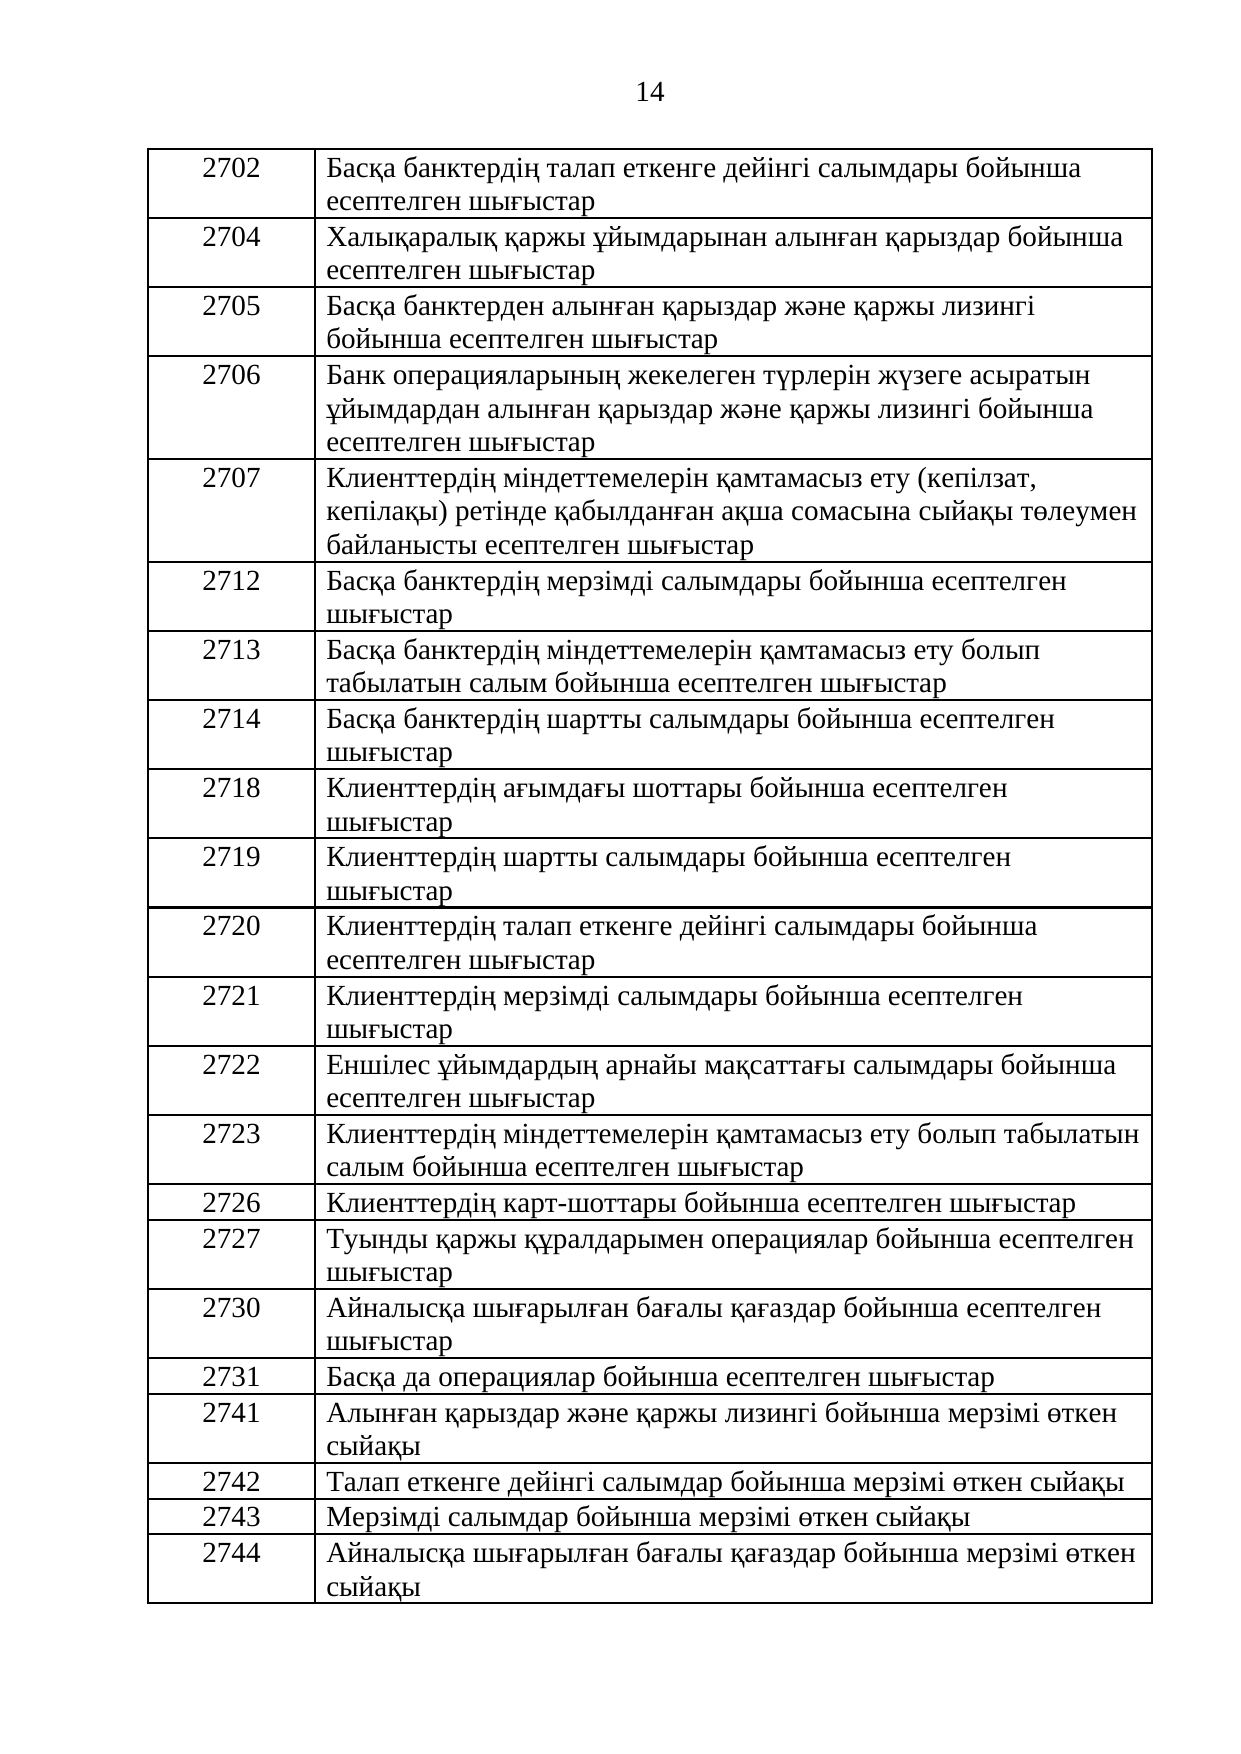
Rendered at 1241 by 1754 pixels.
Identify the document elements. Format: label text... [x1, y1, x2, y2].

table_cell 2706 [149, 357, 314, 458]
table_cell 2721 [149, 978, 314, 1045]
table_cell Клиенттердiң мерзімді салымдары бойынша есептелген шығыстар [316, 978, 1151, 1045]
table_cell Айналысқа шығарылған бағалы қағаздар бойынша есептелген шығыстар [316, 1290, 1151, 1357]
table_cell Басқа банктердiң мерзiмдi салымдары бойынша есептелген шығыстар [316, 563, 1151, 630]
table_cell 2702 [149, 150, 314, 217]
table_cell Клиенттердiң мiндеттемелерiн қамтамасыз ету болып табылатын салым бойынша есептелген шығыстар [316, 1116, 1151, 1183]
table_cell Клиенттердiң шартты салымдары бойынша есептелген шығыстар [316, 839, 1151, 906]
table_cell 2742 [149, 1464, 314, 1497]
table_cell Басқа да операциялар бойынша есептелген шығыстар [316, 1359, 1151, 1393]
table_cell Банк операцияларының жекелеген түрлерiн жүзеге асыратын ұйымдардан алынған қарыздар және қаржы лизингi бойынша есептелген шығыстар [316, 357, 1151, 458]
table_cell 2743 [149, 1500, 314, 1533]
table_cell Басқа банктердiң мiндеттемелерiн қамтамасыз ету болып табылатын салым бойынша есептелген шығыстар [316, 632, 1151, 699]
table_cell 2744 [149, 1535, 314, 1602]
table_cell 2704 [149, 219, 314, 286]
table_cell 2722 [149, 1047, 314, 1114]
table_cell 2723 [149, 1116, 314, 1183]
table_cell 2730 [149, 1290, 314, 1357]
table_cell 2705 [149, 288, 314, 355]
table_cell Клиенттердiң ағымдағы шоттары бойынша есептелген шығыстар [316, 770, 1151, 837]
table_cell Мерзiмдi салымдар бойынша мерзiмi өткен сыйақы [316, 1500, 1151, 1533]
table_cell Айналысқа шығарылған бағалы қағаздар бойынша мерзімі өткен сыйақы [316, 1535, 1151, 1602]
table_cell 2714 [149, 701, 314, 768]
table_cell 2726 [149, 1185, 314, 1219]
table_cell 2718 [149, 770, 314, 837]
table_cell Клиенттердiң карт-шоттары бойынша есептелген шығыстар [316, 1185, 1151, 1219]
table_cell Туынды қаржы құралдарымен операциялар бойынша есептелген шығыстар [316, 1221, 1151, 1288]
table_cell 2731 [149, 1359, 314, 1393]
table_cell Халықаралық қаржы ұйымдарынан алынған қарыздар бойынша есептелген шығыстар [316, 219, 1151, 286]
table_cell 2720 [149, 909, 314, 976]
table_cell 2712 [149, 563, 314, 630]
table_cell 2713 [149, 632, 314, 699]
table_cell Клиенттердің міндеттемелерін қамтамасыз ету (кепілзат, кепiлақы) ретінде қабылданған ақша сомасына сыйақы төлеумен байланысты есептелген шығыстар [316, 460, 1151, 561]
table_cell Басқа банктерден алынған қарыздар және қаржы лизингi бойынша есептелген шығыстар [316, 288, 1151, 355]
table_cell Еншiлес ұйымдардың арнайы мақсаттағы салымдары бойынша есептелген шығыстар [316, 1047, 1151, 1114]
table_cell 2727 [149, 1221, 314, 1288]
table_cell Басқа банктердiң талап еткенге дейінгі салымдары бойынша есептелген шығыстар [316, 150, 1151, 217]
table_cell 2707 [149, 460, 314, 561]
table_cell Талап еткенге дейінгі салымдар бойынша мерзiмi өткен сыйақы [316, 1464, 1151, 1497]
table_cell Алынған қарыздар және қаржы лизингi бойынша мерзiмi өткен сыйақы [316, 1395, 1151, 1462]
table_cell 2741 [149, 1395, 314, 1462]
table_cell Басқа банктердiң шартты салымдары бойынша есептелген шығыстар [316, 701, 1151, 768]
table_cell Клиенттердiң талап еткенге дейінгі салымдары бойынша есептелген шығыстар [316, 909, 1151, 976]
table_cell 2719 [149, 839, 314, 906]
